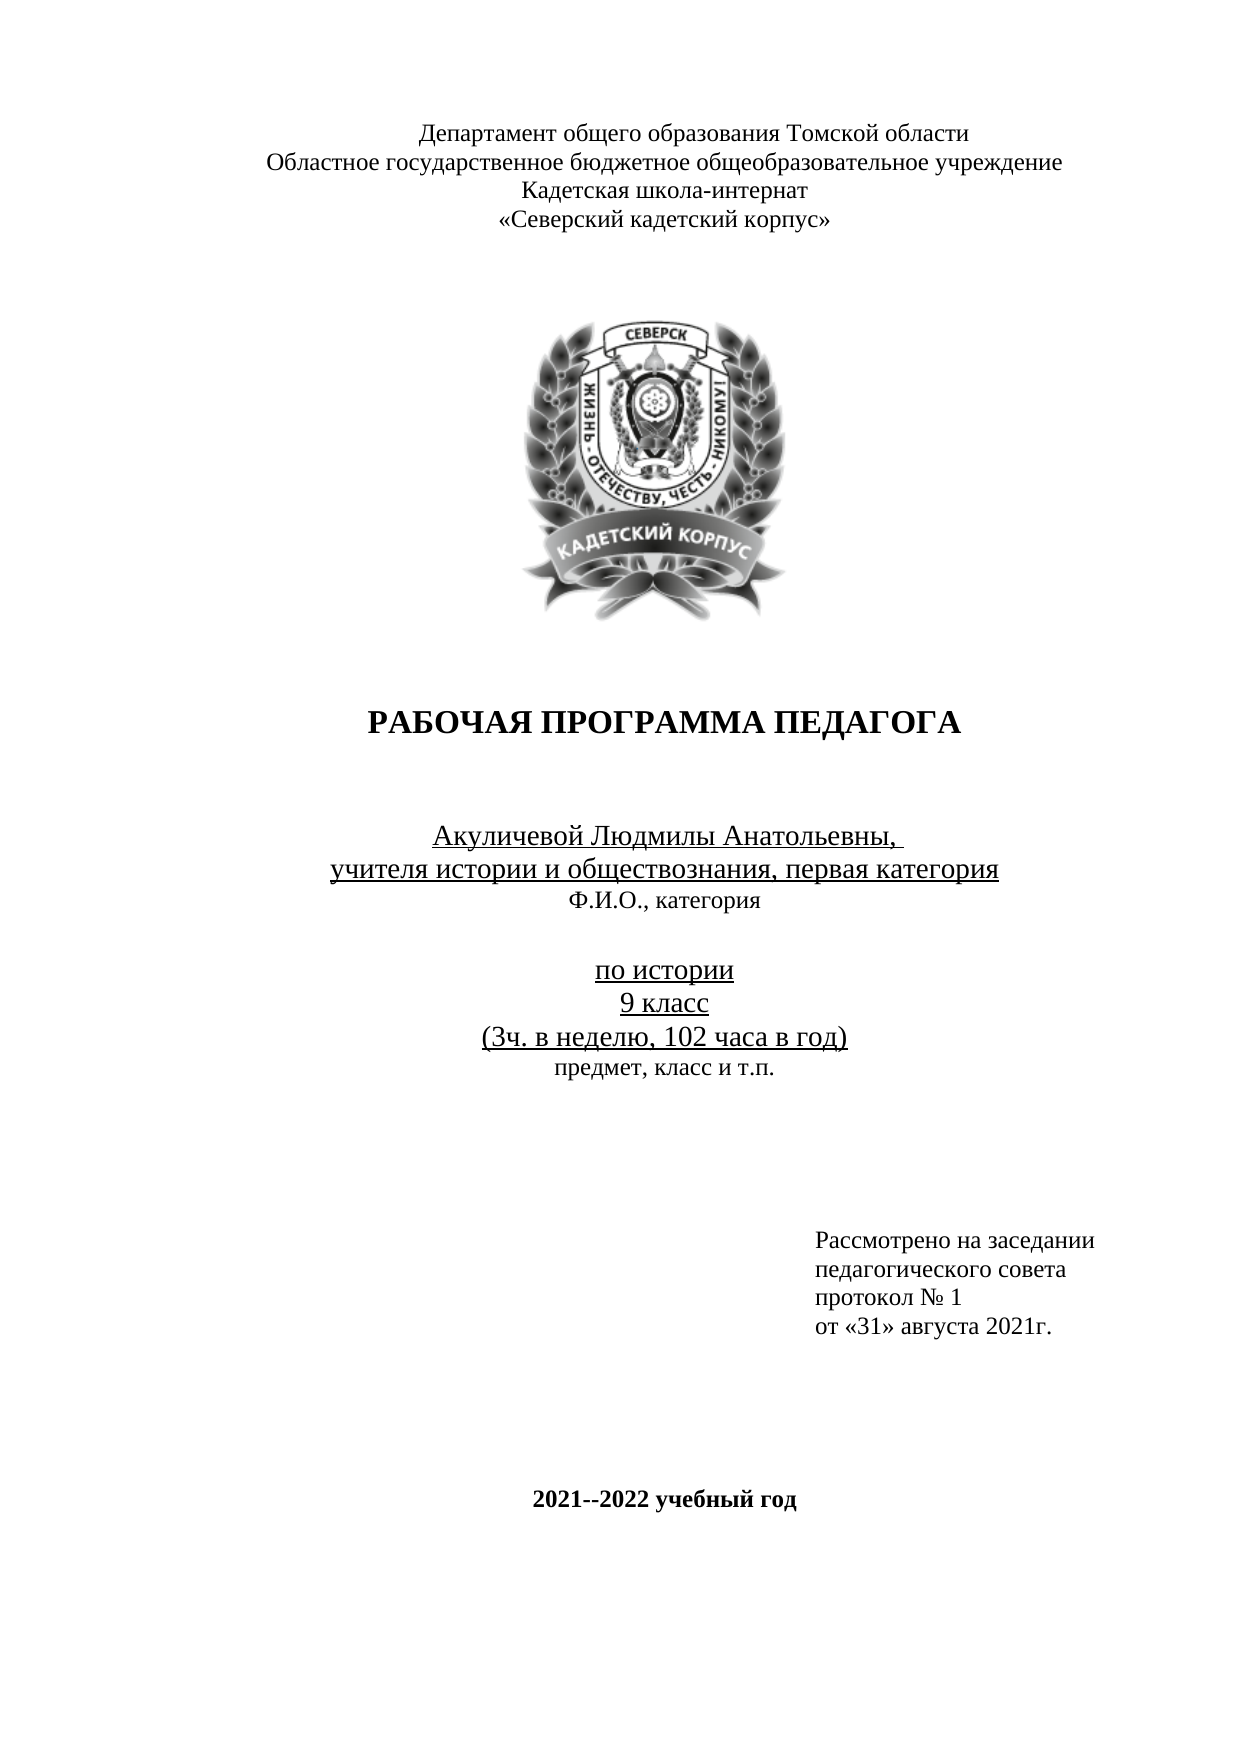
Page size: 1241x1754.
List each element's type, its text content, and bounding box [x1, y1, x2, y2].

text от «31» августа 2021г. [815, 1311, 1152, 1340]
text учителя истории и обществознания, первая категория [177, 851, 1152, 885]
text по истории [177, 952, 1152, 985]
text Областное государственное бюджетное общеобразовательное учреждение [177, 147, 1152, 176]
text (3ч. в неделю, 102 часа в год) [177, 1019, 1152, 1052]
text Департамент общего образования Томской области [177, 118, 1152, 147]
text Акуличевой Людмилы Анатольевны, [177, 818, 1152, 851]
text Ф.И.О., категория [177, 885, 1152, 913]
text 9 класс [177, 985, 1152, 1019]
picture [513, 308, 798, 629]
text протокол № 1 [815, 1282, 1152, 1311]
text РАБОЧАЯ ПРОГРАММА ПЕДАГОГА [177, 703, 1152, 741]
text 2021--2022 учебный год [177, 1484, 1152, 1512]
text Рассмотрено на заседании педагогического совета [815, 1225, 1152, 1282]
text «Северский кадетский корпус» [177, 204, 1152, 233]
text Кадетская школа-интернат [177, 176, 1152, 204]
text предмет, класс и т.п. [177, 1052, 1152, 1081]
